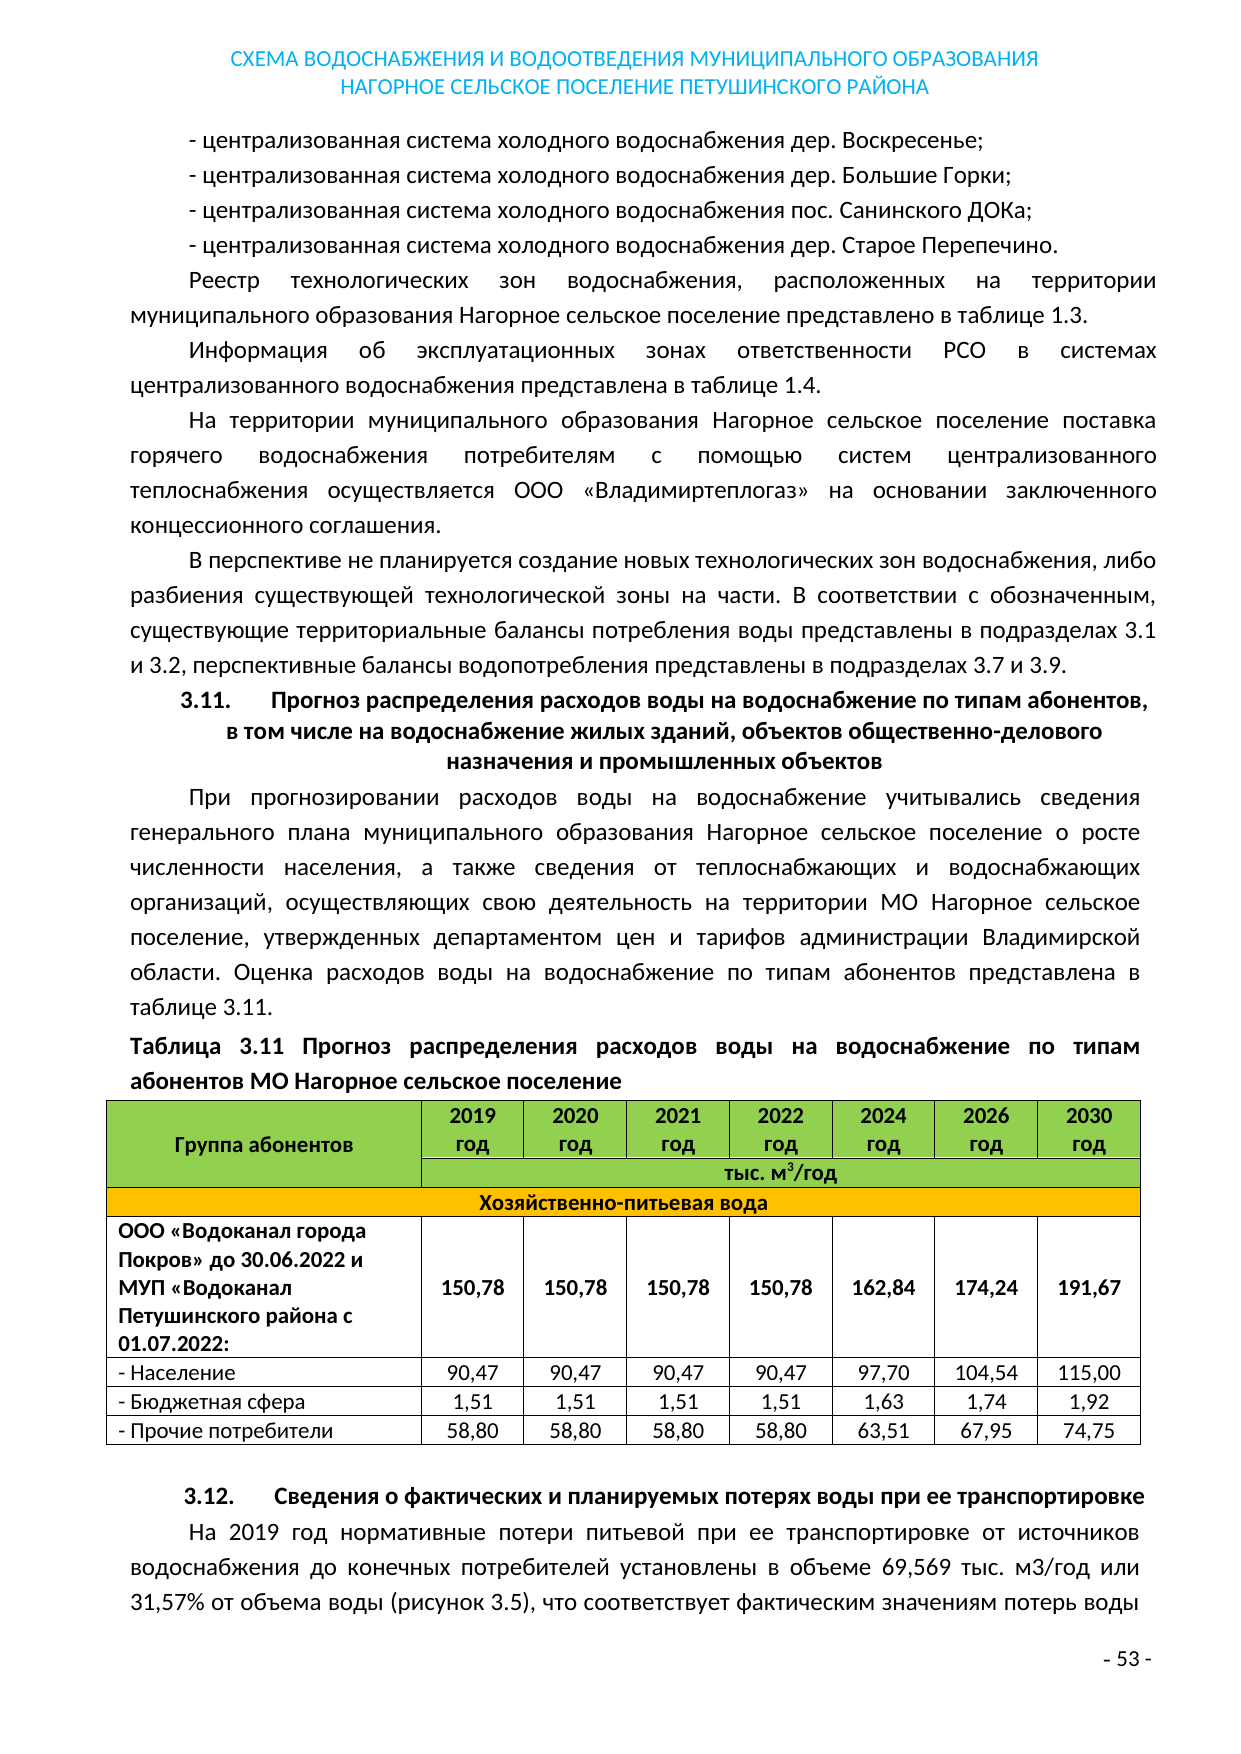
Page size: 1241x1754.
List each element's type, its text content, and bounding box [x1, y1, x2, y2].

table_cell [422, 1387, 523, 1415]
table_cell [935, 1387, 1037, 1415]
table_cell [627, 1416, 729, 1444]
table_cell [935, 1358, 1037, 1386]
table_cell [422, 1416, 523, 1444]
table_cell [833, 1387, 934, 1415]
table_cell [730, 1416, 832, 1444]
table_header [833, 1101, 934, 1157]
text - централизованная система холодного водоснабжения пос. Санинского ДОКа; [130, 194, 1158, 225]
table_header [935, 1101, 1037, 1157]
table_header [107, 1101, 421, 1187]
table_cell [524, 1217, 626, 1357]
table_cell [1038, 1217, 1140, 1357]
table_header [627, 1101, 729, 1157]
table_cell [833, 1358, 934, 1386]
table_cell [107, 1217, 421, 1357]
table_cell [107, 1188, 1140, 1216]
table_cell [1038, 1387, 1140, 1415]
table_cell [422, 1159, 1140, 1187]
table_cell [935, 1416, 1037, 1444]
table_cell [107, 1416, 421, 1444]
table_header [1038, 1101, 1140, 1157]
text При прогнозировании расходов воды на водоснабжение учитывались сведения генерального плана муниципального образования Нагорное сельское поселение о росте численности населения, а также сведения от теплоснабжающих и водоснабжающих организаций, осуществляющих свою деятельность на территории МО Нагорное сельское поселение, утвержденных департаментом цен и тарифов администрации Владимирской области. Оценка расходов воды на водоснабжение по типам абонентов представлена в таблице 3.11. [130, 781, 1141, 1021]
text - централизованная система холодного водоснабжения дер. Воскресенье; [130, 124, 1158, 155]
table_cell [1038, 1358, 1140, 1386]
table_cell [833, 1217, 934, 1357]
text - централизованная система холодного водоснабжения дер. Старое Перепечино. [130, 229, 1158, 260]
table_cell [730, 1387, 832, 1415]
text На территории муниципального образования Нагорное сельское поселение поставка горячего водоснабжения потребителям с помощью систем централизованного теплоснабжения осуществляется ООО «Владимиртеплогаз» на основании заключенного концессионного соглашения. [130, 404, 1158, 540]
text В перспективе не планируется создание новых технологических зон водоснабжения, либо разбиения существующей технологической зоны на части. В соответствии с обозначенным, существующие территориальные балансы потребления воды представлены в подразделах 3.1 и 3.2, перспективные балансы водопотребления представлены в подразделах 3.7 и 3.9. [130, 544, 1158, 680]
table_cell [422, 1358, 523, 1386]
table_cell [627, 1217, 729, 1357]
subtitle Сведения о фактических и планируемых потерях воды при ее транспортировке [177, 1480, 1152, 1511]
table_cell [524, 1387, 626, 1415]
text Информация об эксплуатационных зонах ответственности РСО в системах централизованного водоснабжения представлена в таблице 1.4. [130, 334, 1158, 400]
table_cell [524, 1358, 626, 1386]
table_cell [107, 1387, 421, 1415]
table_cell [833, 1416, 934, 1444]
subtitle Прогноз распределения расходов воды на водоснабжение по типам абонентов, в том числе на водоснабжение жилых зданий, объектов общественно-делового назначения и промышленных объектов [177, 684, 1152, 776]
text - централизованная система холодного водоснабжения дер. Большие Горки; [130, 159, 1158, 190]
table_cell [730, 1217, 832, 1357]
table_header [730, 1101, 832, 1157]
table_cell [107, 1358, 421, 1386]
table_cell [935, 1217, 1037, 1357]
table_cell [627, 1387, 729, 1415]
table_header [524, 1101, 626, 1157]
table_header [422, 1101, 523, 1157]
text Таблица 3.11 Прогноз распределения расходов воды на водоснабжение по типам абонентов МО Нагорное сельское поселение [130, 1030, 1141, 1096]
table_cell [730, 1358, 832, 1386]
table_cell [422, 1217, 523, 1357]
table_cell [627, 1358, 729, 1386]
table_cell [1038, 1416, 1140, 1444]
text Реестр технологических зон водоснабжения, расположенных на территории муниципального образования Нагорное сельское поселение представлено в таблице 1.3. [130, 264, 1158, 330]
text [130, 1516, 1141, 1616]
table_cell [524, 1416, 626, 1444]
